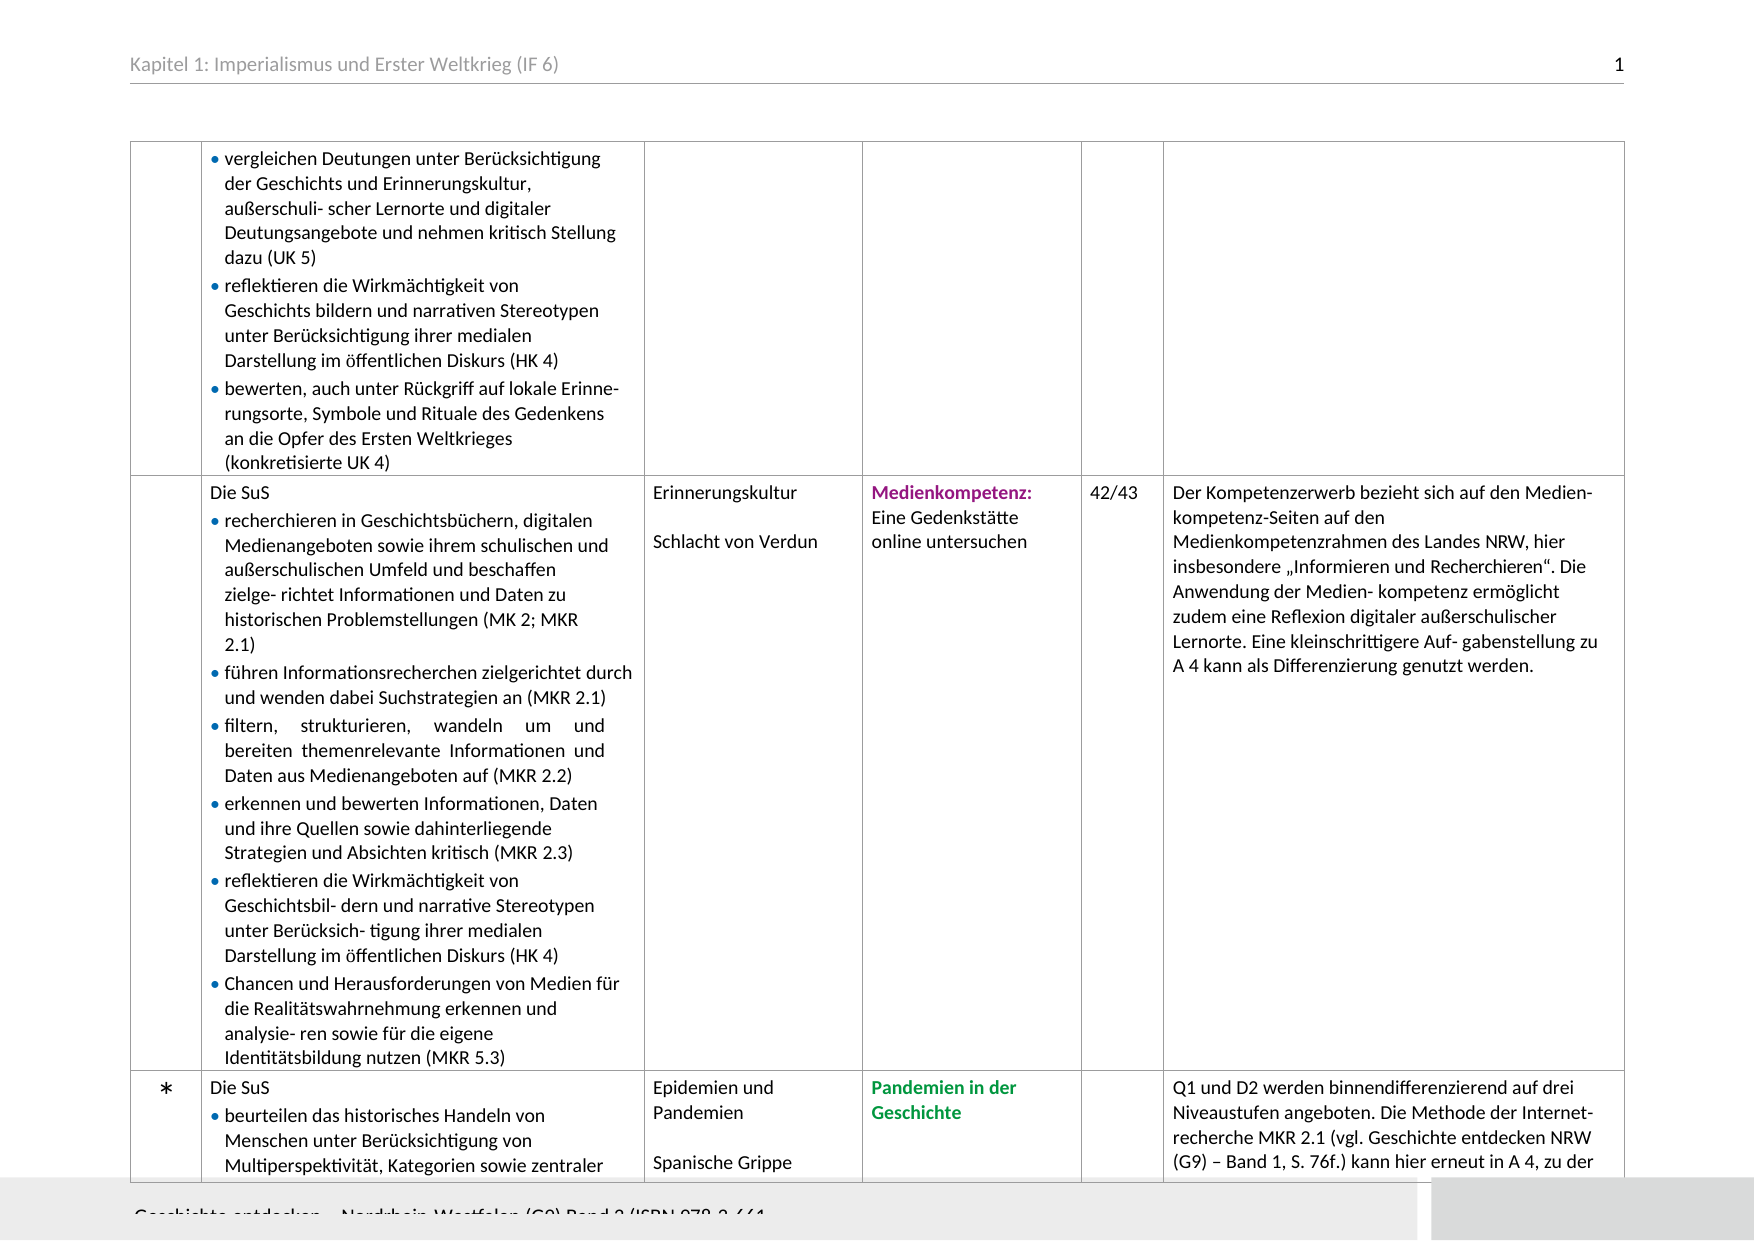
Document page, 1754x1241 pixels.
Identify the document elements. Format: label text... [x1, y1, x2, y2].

table_cell * [131, 1071, 201, 1182]
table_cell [1164, 1071, 1624, 1182]
table_cell Die SuS recherchieren in Geschichtsbüchern, digitalen Medienangeboten sowie ihrem schulischen und außerschulischen Umfeld und beschaffen zielge- richtet Informationen und Daten zu historischen Problemstellungen (MK 2; MKR 2.1) führen Informationsrecherchen zielgerichtet durch und wenden dabei Suchstrategien an (MKR 2.1) filtern, strukturieren, wandeln um und bereiten themenrelevante Informationen und Daten aus Medienangeboten auf (MKR 2.2) erkennen und bewerten Informationen, Daten und ihre Quellen sowie dahinterliegende Strategien und Absichten kritisch (MKR 2.3) reflektieren die Wirkmächtigkeit von Geschichtsbil- dern und narrative Stereotypen unter Berücksich- tigung ihrer medialen Darstellung im öffentlichen Diskurs (HK 4) Chancen und Herausforderungen von Medien für die Realitätswahrnehmung erkennen und analysie- ren sowie für die eigene Identitätsbildung nutzen (MKR 5.3) [202, 476, 644, 1070]
table_header [1164, 142, 1624, 475]
table_cell Der Kompetenzerwerb bezieht sich auf den Medien- kompetenz-Seiten auf den Medienkompetenzrahmen des Landes NRW, hier insbesondere „Informieren und Recherchieren“. Die Anwendung der Medien- kompetenz ermöglicht zudem eine Reflexion digitaler außerschulischer Lernorte. Eine kleinschrittigere Auf- gabenstellung zu A 4 kann als Differenzierung genutzt werden. [1164, 476, 1624, 1070]
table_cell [863, 1071, 1081, 1182]
table_header vergleichen Deutungen unter Berücksichtigung der Geschichts­ und Erinnerungskultur, außerschuli- scher Lernorte und digitaler Deutungsangebote und nehmen kritisch Stellung dazu (UK 5) reflektieren die Wirkmächtigkeit von Geschichts­ bildern und narrativen Stereotypen unter Berücksichtigung ihrer medialen Darstellung im öffentlichen Diskurs (HK 4) bewerten, auch unter Rückgriff auf lokale Erinne- rungsorte, Symbole und Rituale des Gedenkens an die Opfer des Ersten Weltkrieges (konkretisierte UK 4) [202, 142, 644, 475]
table_header [131, 142, 201, 475]
table_cell [131, 476, 201, 1070]
table_header [863, 142, 1081, 475]
table_header [645, 142, 862, 475]
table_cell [645, 1071, 862, 1182]
table_cell Erinnerungskultur Schlacht von Verdun [645, 476, 862, 1070]
table_cell Medienkompetenz: Eine Gedenkstätte online untersuchen [863, 476, 1081, 1070]
table_header [1082, 142, 1163, 475]
table_cell 42/43 [1082, 476, 1163, 1070]
table_cell [1082, 1071, 1163, 1182]
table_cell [202, 1071, 644, 1182]
